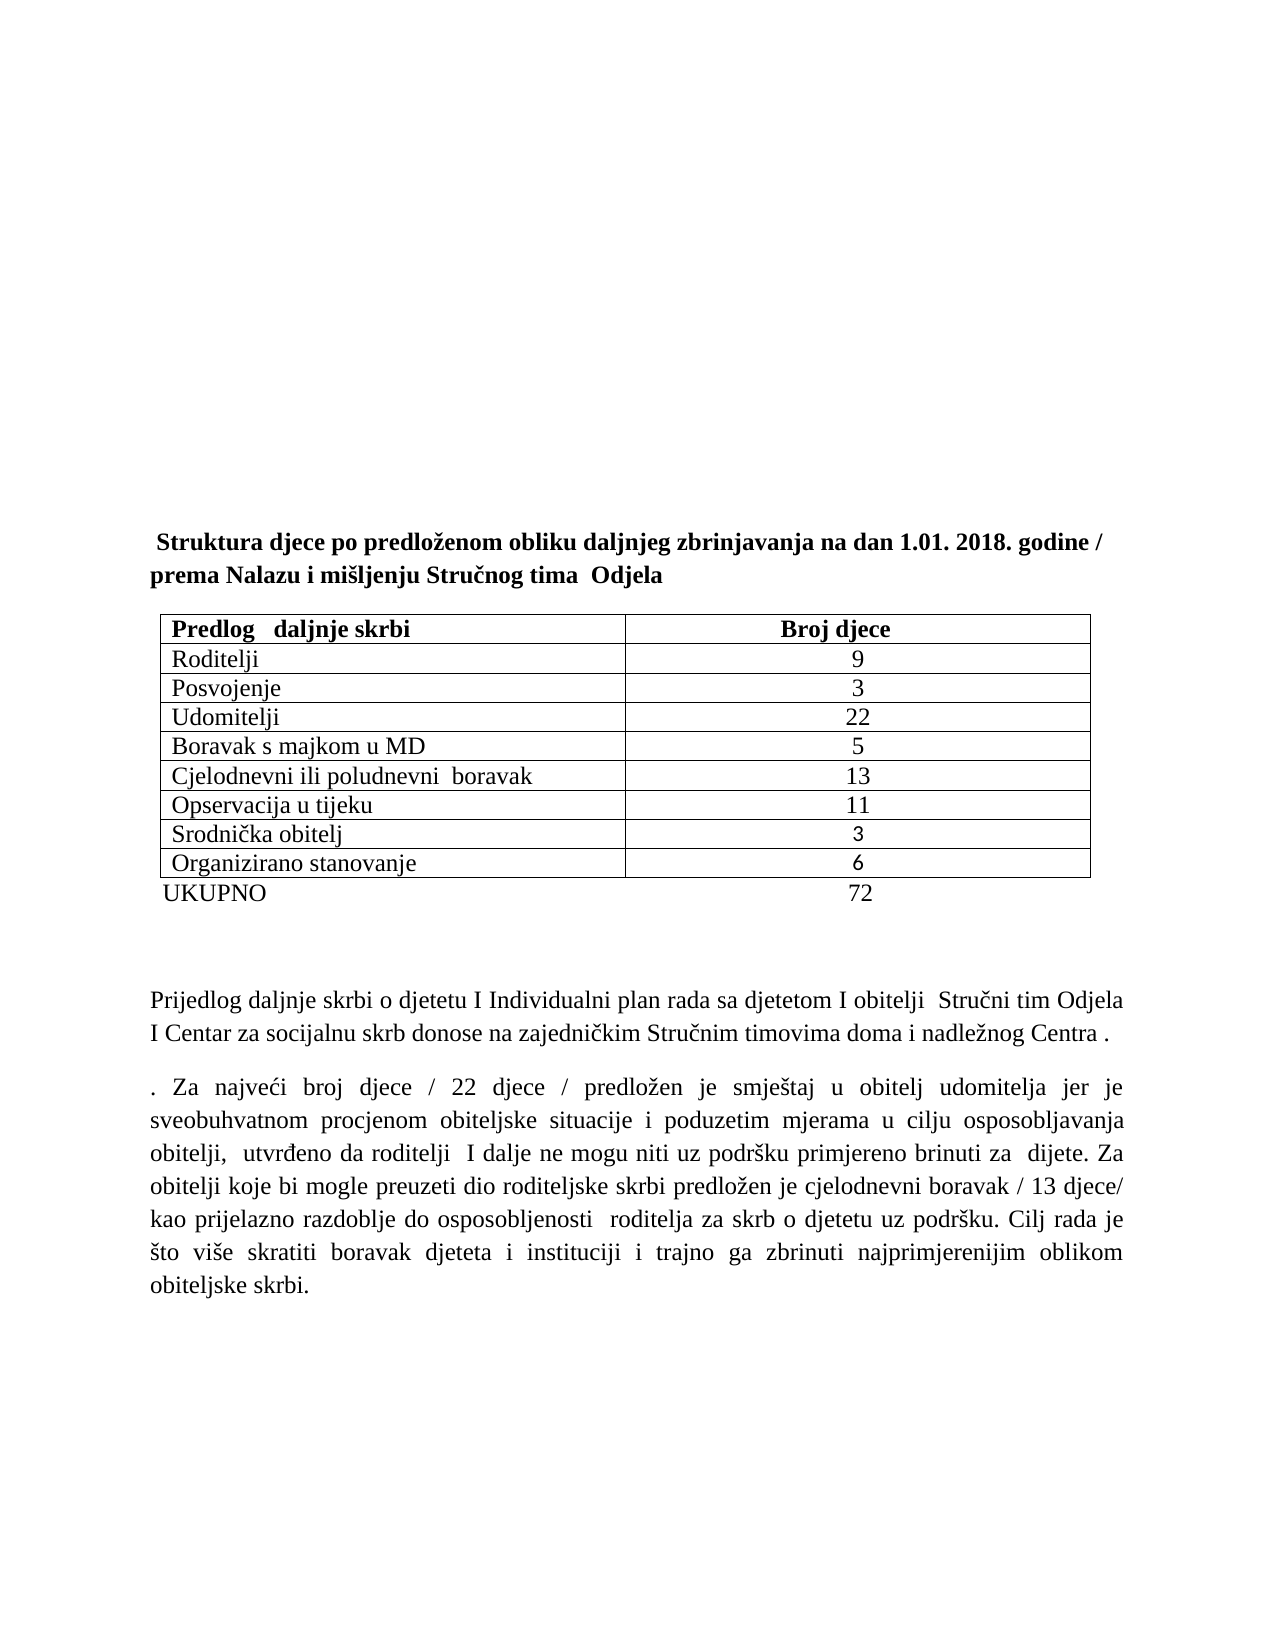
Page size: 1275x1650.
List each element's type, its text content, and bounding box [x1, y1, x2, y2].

table_cell Posvojenje [161, 674, 625, 702]
table_cell 22 [626, 703, 1090, 731]
text UKUPNO 72 [150, 878, 1125, 907]
table_cell Roditelji [161, 644, 625, 672]
table_cell 3 [626, 674, 1090, 702]
table_cell Opservacija u tijeku [161, 791, 625, 819]
table_cell 13 [626, 761, 1090, 789]
table_cell 11 [626, 791, 1090, 819]
table_cell 5 [626, 732, 1090, 760]
table_cell 3 [626, 820, 1090, 848]
table_header Predlog daljnje skrbi [161, 615, 625, 643]
text Struktura djece po predloženom obliku daljnjeg zbrinjavanja na dan 1.01. 2018. godine / prema Nalazu i mišljenju Stručnog tima Odjela [150, 527, 1125, 589]
table_cell Boravak s majkom u MD [161, 732, 625, 760]
table_cell Organizirano stanovanje [161, 849, 625, 877]
table_header Broj djece [626, 615, 1090, 643]
table_cell Cjelodnevni ili poludnevni boravak [161, 761, 625, 789]
table_cell Udomitelji [161, 703, 625, 731]
table_cell 9 [626, 644, 1090, 672]
table_cell Srodnička obitelj [161, 820, 625, 848]
table_cell 6 [626, 849, 1090, 877]
text . Za najveći broj djece / 22 djece / predložen je smještaj u obitelj udomitelja jer je sveobuhvatnom procjenom obiteljske situacije i poduzetim mjerama u cilju osposobljavanja obitelji, utvrđeno da roditelji I dalje ne mogu niti uz podršku primjereno brinuti za dijete. Za obitelji koje bi mogle preuzeti dio roditeljske skrbi predložen je cjelodnevni boravak / 13 djece/ kao prijelazno razdoblje do osposobljenosti roditelja za skrb o djetetu uz podršku. Cilj rada je što više skratiti boravak djeteta i instituciji i trajno ga zbrinuti najprimjerenijim oblikom obiteljske skrbi. [150, 1072, 1125, 1299]
text Prijedlog daljnje skrbi o djetetu I Individualni plan rada sa djetetom I obitelji Stručni tim Odjela I Centar za socijalnu skrb donose na zajedničkim Stručnim timovima doma i nadležnog Centra . [150, 986, 1125, 1047]
